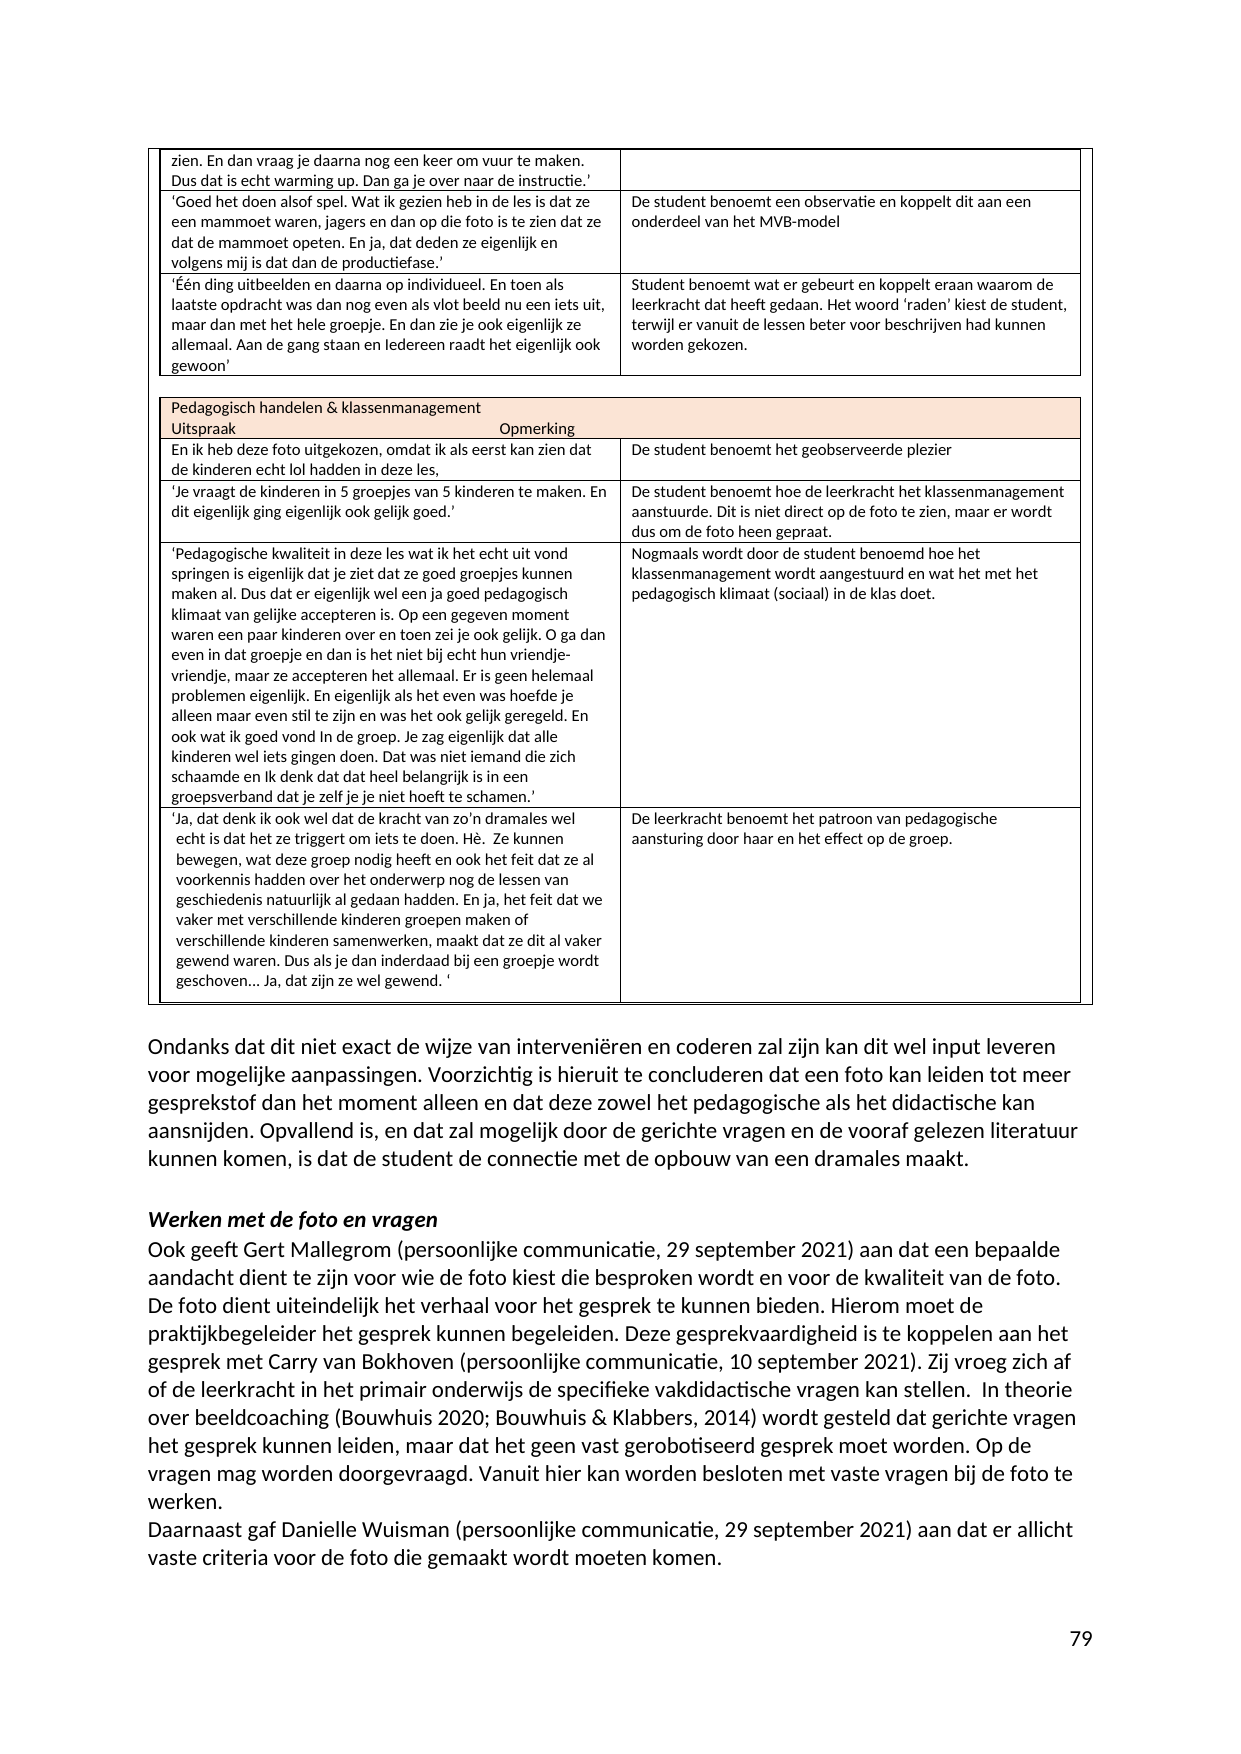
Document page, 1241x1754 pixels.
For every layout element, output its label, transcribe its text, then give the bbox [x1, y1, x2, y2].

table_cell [149, 149, 1092, 1003]
text Daarnaast gaf Danielle Wuisman (persoonlijke communicatie, 29 september 2021) aan dat er allicht vaste criteria voor de foto die gemaakt wordt moeten komen. [148, 1515, 1092, 1571]
text Ondanks dat dit niet exact de wijze van interveniëren en coderen zal zijn kan dit wel input leveren voor mogelijke aanpassingen. Voorzichtig is hieruit te concluderen dat een foto kan leiden tot meer gesprekstof dan het moment alleen en dat deze zowel het pedagogische als het didactische kan aansnijden. Opvallend is, en dat zal mogelijk door de gerichte vragen en de vooraf gelezen literatuur kunnen komen, is dat de student de connectie met de opbouw van een dramales maakt. [148, 1032, 1092, 1173]
subtitle Werken met de foto en vragen [148, 1205, 1092, 1233]
text Ook geeft Gert Mallegrom (persoonlijke communicatie, 29 september 2021) aan dat een bepaalde aandacht dient te zijn voor wie de foto kiest die besproken wordt en voor de kwaliteit van de foto. De foto dient uiteindelijk het verhaal voor het gesprek te kunnen bieden. Hierom moet de praktijkbegeleider het gesprek kunnen begeleiden. Deze gesprekvaardigheid is te koppelen aan het gesprek met Carry van Bokhoven (persoonlijke communicatie, 10 september 2021). Zij vroeg zich af of de leerkracht in het primair onderwijs de specifieke vakdidactische vragen kan stellen. In theorie over beeldcoaching (Bouwhuis 2020; Bouwhuis & Klabbers, 2014) wordt gesteld dat gerichte vragen het gesprek kunnen leiden, maar dat het geen vast gerobotiseerd gesprek moet worden. Op de vragen mag worden doorgevraagd. Vanuit hier kan worden besloten met vaste vragen bij de foto te werken. [148, 1235, 1092, 1515]
